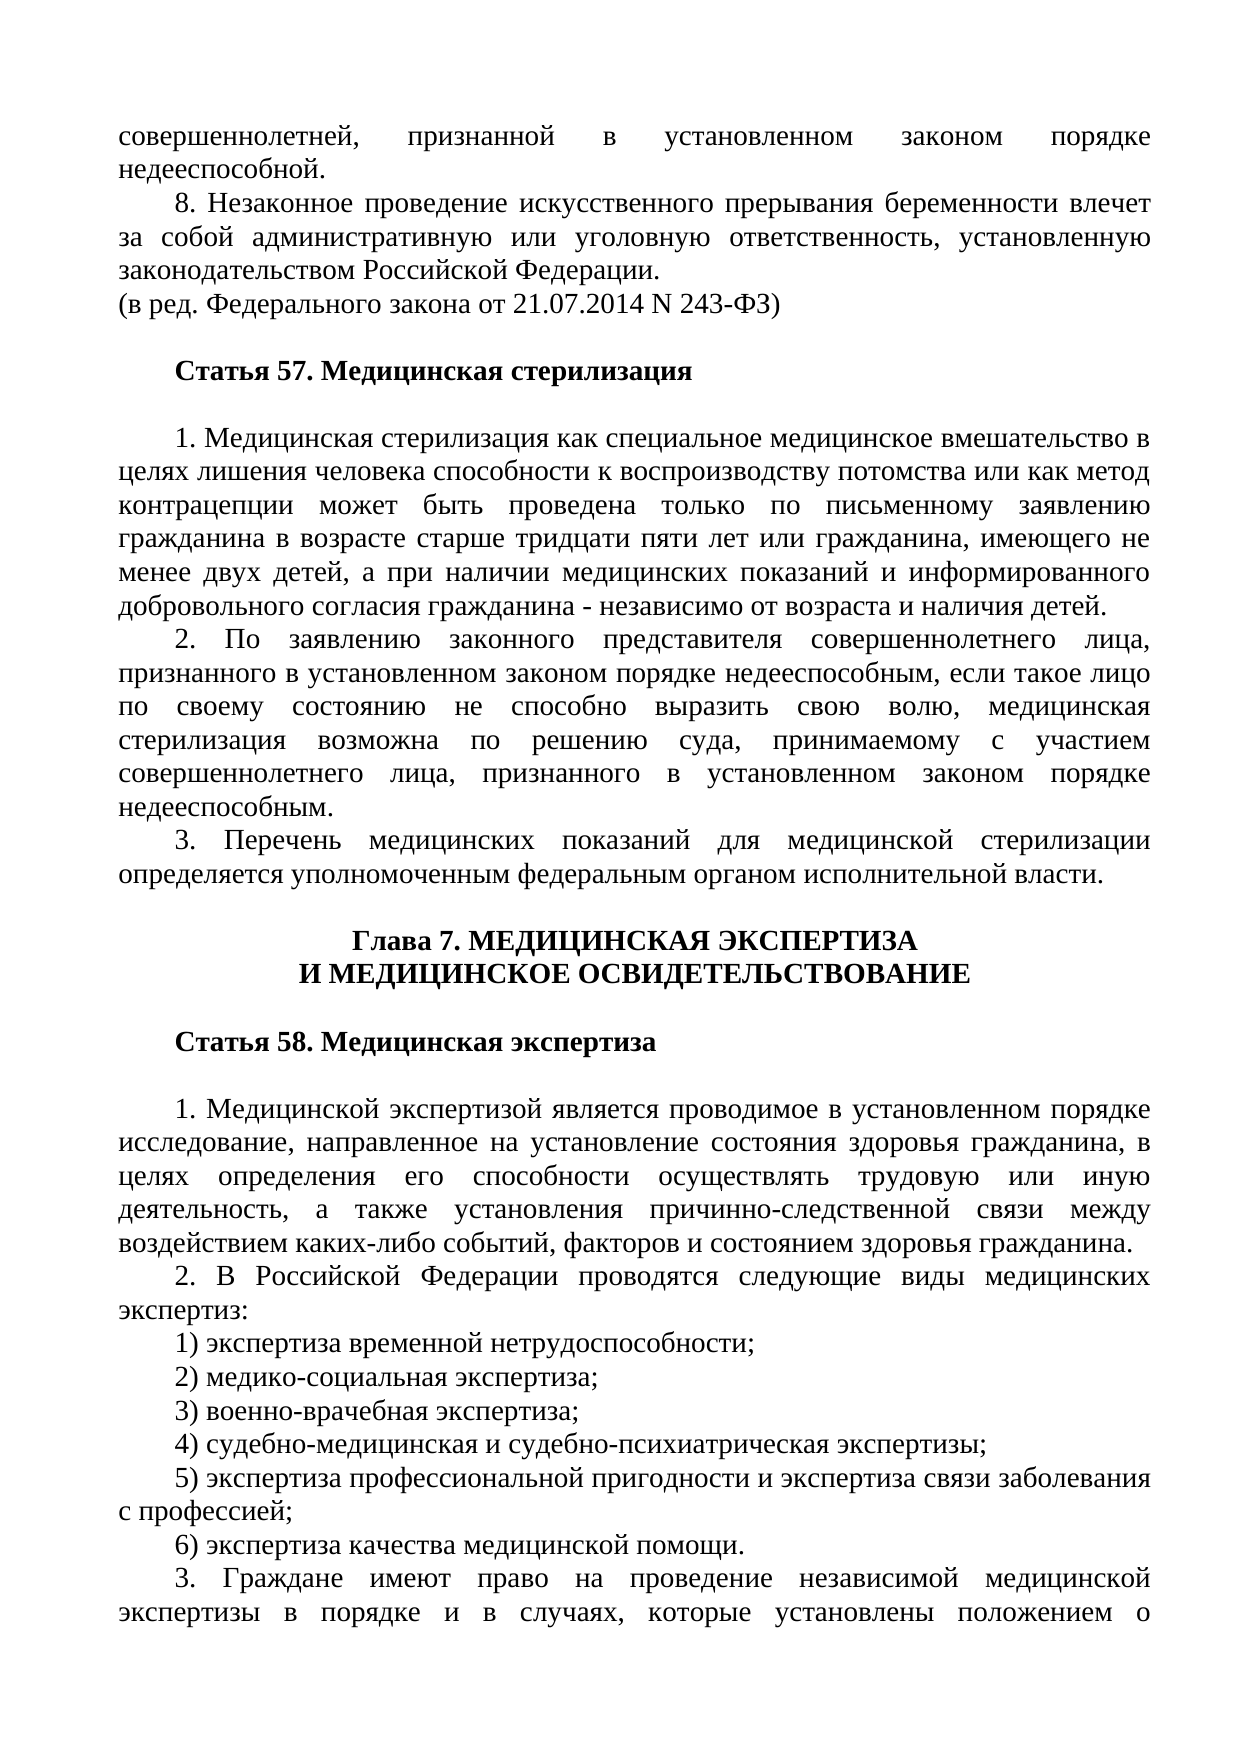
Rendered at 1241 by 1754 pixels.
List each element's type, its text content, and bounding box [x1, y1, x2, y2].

text 1) экспертиза временной нетрудоспособности; [118, 1326, 1152, 1359]
text 4) судебно-медицинская и судебно-психиатрическая экспертизы; [118, 1426, 1152, 1460]
text 1. Медицинской экспертизой является проводимое в установленном порядке исследование, направленное на установление состояния здоровья гражданина, в целях определения его способности осуществлять трудовую или иную деятельность, а также установления причинно-следственной связи между воздействием каких-либо событий, факторов и состоянием здоровья гражданина. [118, 1091, 1152, 1258]
text 3. Перечень медицинских показаний для медицинской стерилизации определяется уполномоченным федеральным органом исполнительной власти. [118, 822, 1152, 889]
title Глава 7. МЕДИЦИНСКАЯ ЭКСПЕРТИЗА [118, 923, 1152, 957]
text 2. В Российской Федерации проводятся следующие виды медицинских экспертиз: [118, 1258, 1152, 1326]
title И МЕДИЦИНСКОЕ ОСВИДЕТЕЛЬСТВОВАНИЕ [118, 957, 1152, 990]
text (в ред. Федерального закона от 21.07.2014 N 243-ФЗ) [118, 286, 1152, 319]
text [118, 118, 1152, 185]
text 5) экспертиза профессиональной пригодности и экспертиза связи заболевания с профессией; [118, 1460, 1152, 1527]
text 6) экспертиза качества медицинской помощи. [118, 1527, 1152, 1560]
text 1. Медицинская стерилизация как специальное медицинское вмешательство в целях лишения человека способности к воспроизводству потомства или как метод контрацепции может быть проведена только по письменному заявлению гражданина в возрасте старше тридцати пяти лет или гражданина, имеющего не менее двух детей, а при наличии медицинских показаний и информированного добровольного согласия гражданина - независимо от возраста и наличия детей. [118, 420, 1152, 621]
text 8. Незаконное проведение искусственного прерывания беременности влечет за собой административную или уголовную ответственность, установленную законодательством Российской Федерации. [118, 185, 1152, 286]
text 2. По заявлению законного представителя совершеннолетнего лица, признанного в установленном законом порядке недееспособным, если такое лицо по своему состоянию не способно выразить свою волю, медицинская стерилизация возможна по решению суда, принимаемому с участием совершеннолетнего лица, признанного в установленном законом порядке недееспособным. [118, 621, 1152, 822]
title Статья 58. Медицинская экспертиза [118, 1024, 1152, 1057]
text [118, 1560, 1152, 1627]
text 2) медико-социальная экспертиза; [118, 1359, 1152, 1393]
text 3) военно-врачебная экспертиза; [118, 1393, 1152, 1426]
title Статья 57. Медицинская стерилизация [118, 353, 1152, 386]
